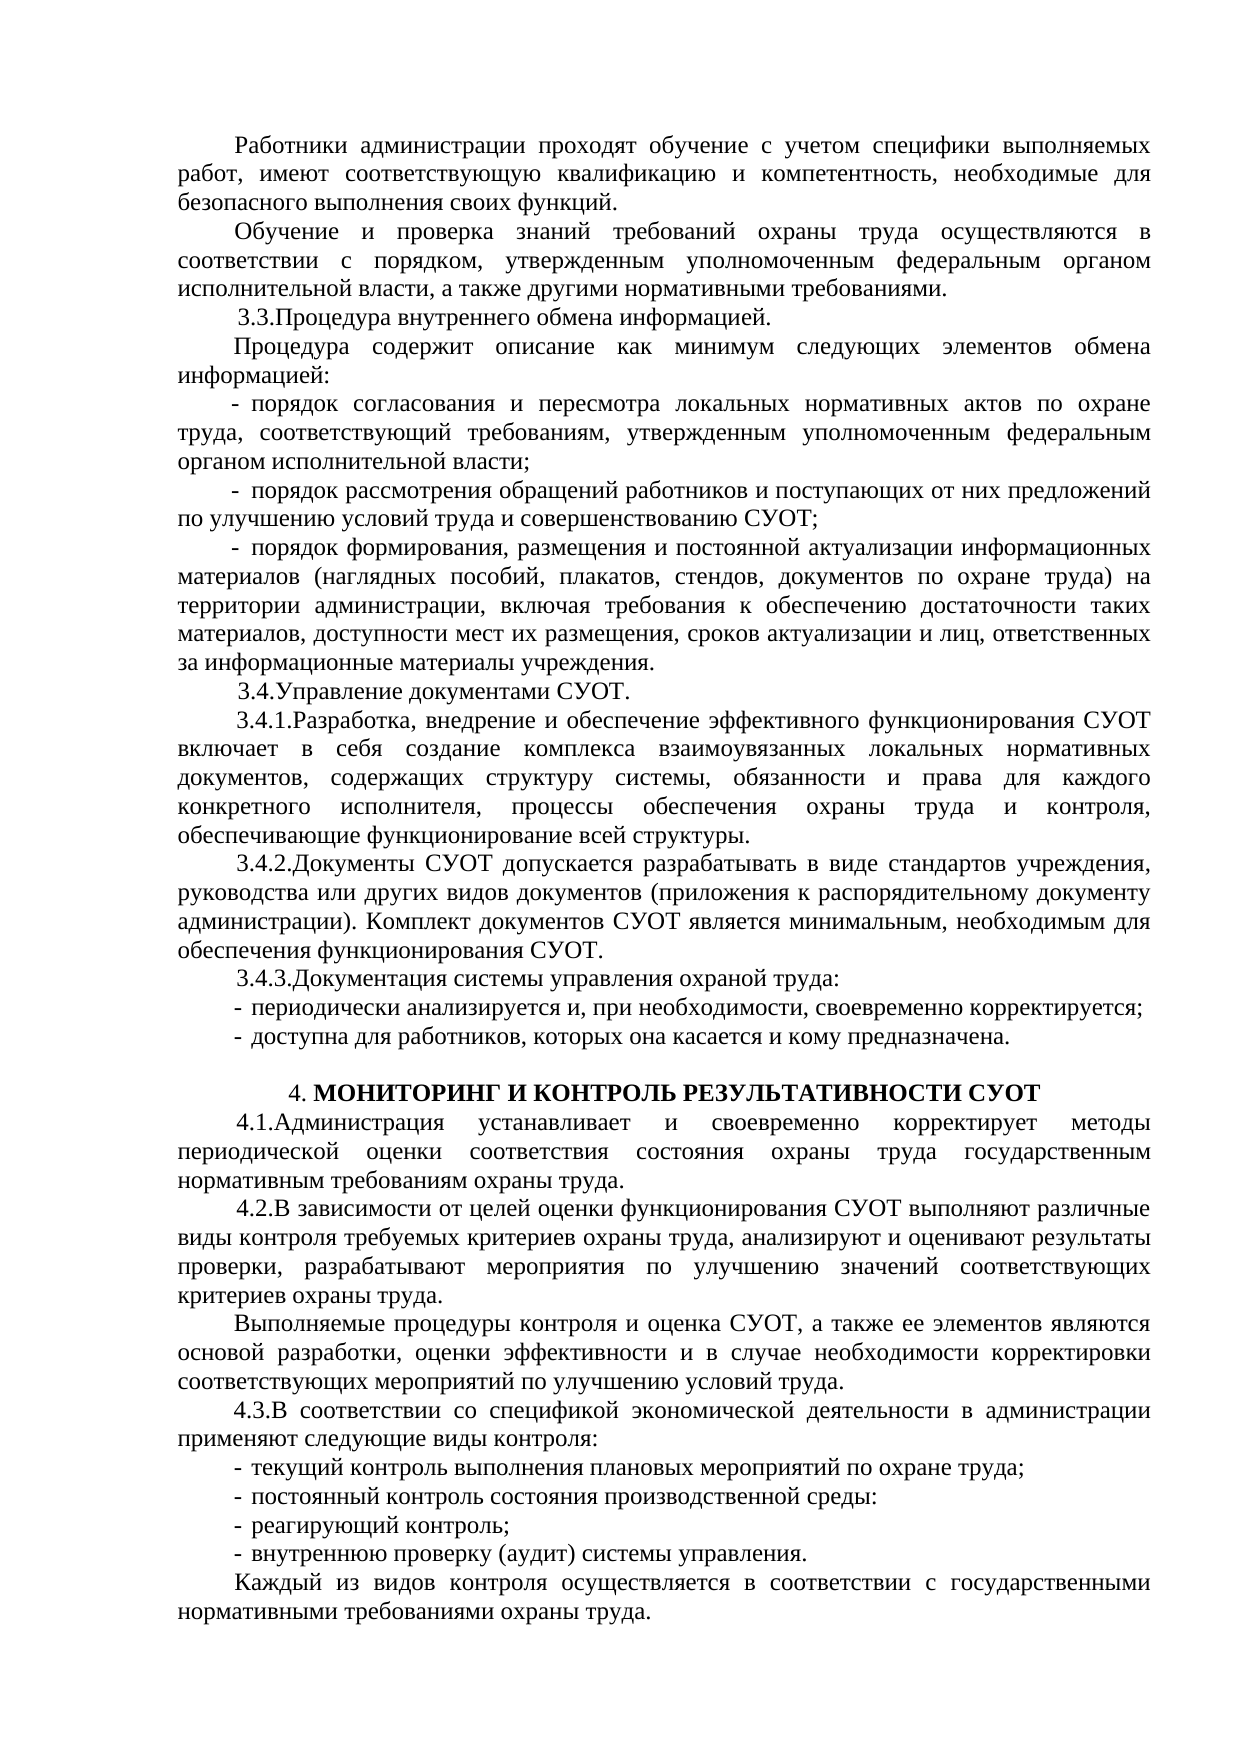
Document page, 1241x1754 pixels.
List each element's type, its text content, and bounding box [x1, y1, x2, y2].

text 4. МОНИТОРИНГ И КОНТРОЛЬ РЕЗУЛЬТАТИВНОСТИ СУОТ [177, 1078, 1152, 1107]
list доступна для работников, которых она касается и кому предназначена. [234, 1021, 1152, 1050]
list порядок согласования и пересмотра локальных нормативных актов по охране труда, соответствующий требованиям, утвержденным уполномоченным федеральным органом исполнительной власти; [177, 388, 1152, 475]
text Каждый из видов контроля осуществляется в соответствии с государственными нормативными требованиями охраны труда. [177, 1567, 1152, 1625]
text 3.4.3.Документация системы управления охраной труда: [236, 963, 1152, 992]
text 3.4.2.Документы СУОТ допускается разрабатывать в виде стандартов учреждения, руководства или других видов документов (приложения к распорядительному документу администрации). Комплект документов СУОТ является минимальным, необходимым для обеспечения функционирования СУОТ. [177, 848, 1152, 963]
list внутреннюю проверку (аудит) системы управления. [234, 1538, 1152, 1567]
text 4.3.В соответствии со спецификой экономической деятельности в администрации применяют следующие виды контроля: [177, 1395, 1152, 1452]
text Выполняемые процедуры контроля и оценка СУОТ, а также ее элементов являются основой разработки, оценки эффективности и в случае необходимости корректировки соответствующих мероприятий по улучшению условий труда. [177, 1308, 1152, 1395]
list порядок формирования, размещения и постоянной актуализации информационных материалов (наглядных пособий, плакатов, стендов, документов по охране труда) на территории администрации, включая требования к обеспечению достаточности таких материалов, доступности мест их размещения, сроков актуализации и лиц, ответственных за информационные материалы учреждения. [177, 532, 1152, 676]
text Обучение и проверка знаний требований охраны труда осуществляются в соответствии с порядком, утвержденным уполномоченным федеральным органом исполнительной власти, а также другими нормативными требованиями. [177, 216, 1152, 302]
list периодически анализируется и, при необходимости, своевременно корректируется; [234, 992, 1152, 1021]
list реагирующий контроль; [234, 1510, 1152, 1538]
text 3.4.Управление документами СУОТ. [237, 676, 1152, 705]
text Процедура содержит описание как минимум следующих элементов обмена информацией: [177, 331, 1152, 388]
list постоянный контроль состояния производственной среды: [234, 1481, 1152, 1510]
text Работники администрации проходят обучение с учетом специфики выполняемых работ, имеют соответствующую квалификацию и компетентность, необходимые для безопасного выполнения своих функций. [177, 130, 1152, 216]
text 3.3.Процедура внутреннего обмена информацией. [237, 302, 1152, 331]
text 4.1.Администрация устанавливает и своевременно корректирует методы периодической оценки соответствия состояния охраны труда государственным нормативным требованиям охраны труда. [177, 1107, 1152, 1193]
text 4.2.В зависимости от целей оценки функционирования СУОТ выполняют различные виды контроля требуемых критериев охраны труда, анализируют и оценивают результаты проверки, разрабатывают мероприятия по улучшению значений соответствующих критериев охраны труда. [177, 1193, 1152, 1308]
text 3.4.1.Разработка, внедрение и обеспечение эффективного функционирования СУОТ включает в себя создание комплекса взаимоувязанных локальных нормативных документов, содержащих структуру системы, обязанности и права для каждого конкретного исполнителя, процессы обеспечения охраны труда и контроля, обеспечивающие функционирование всей структуры. [177, 705, 1152, 848]
list текущий контроль выполнения плановых мероприятий по охране труда; [234, 1452, 1152, 1481]
list порядок рассмотрения обращений работников и поступающих от них предложений по улучшению условий труда и совершенствованию СУОТ; [177, 475, 1152, 532]
